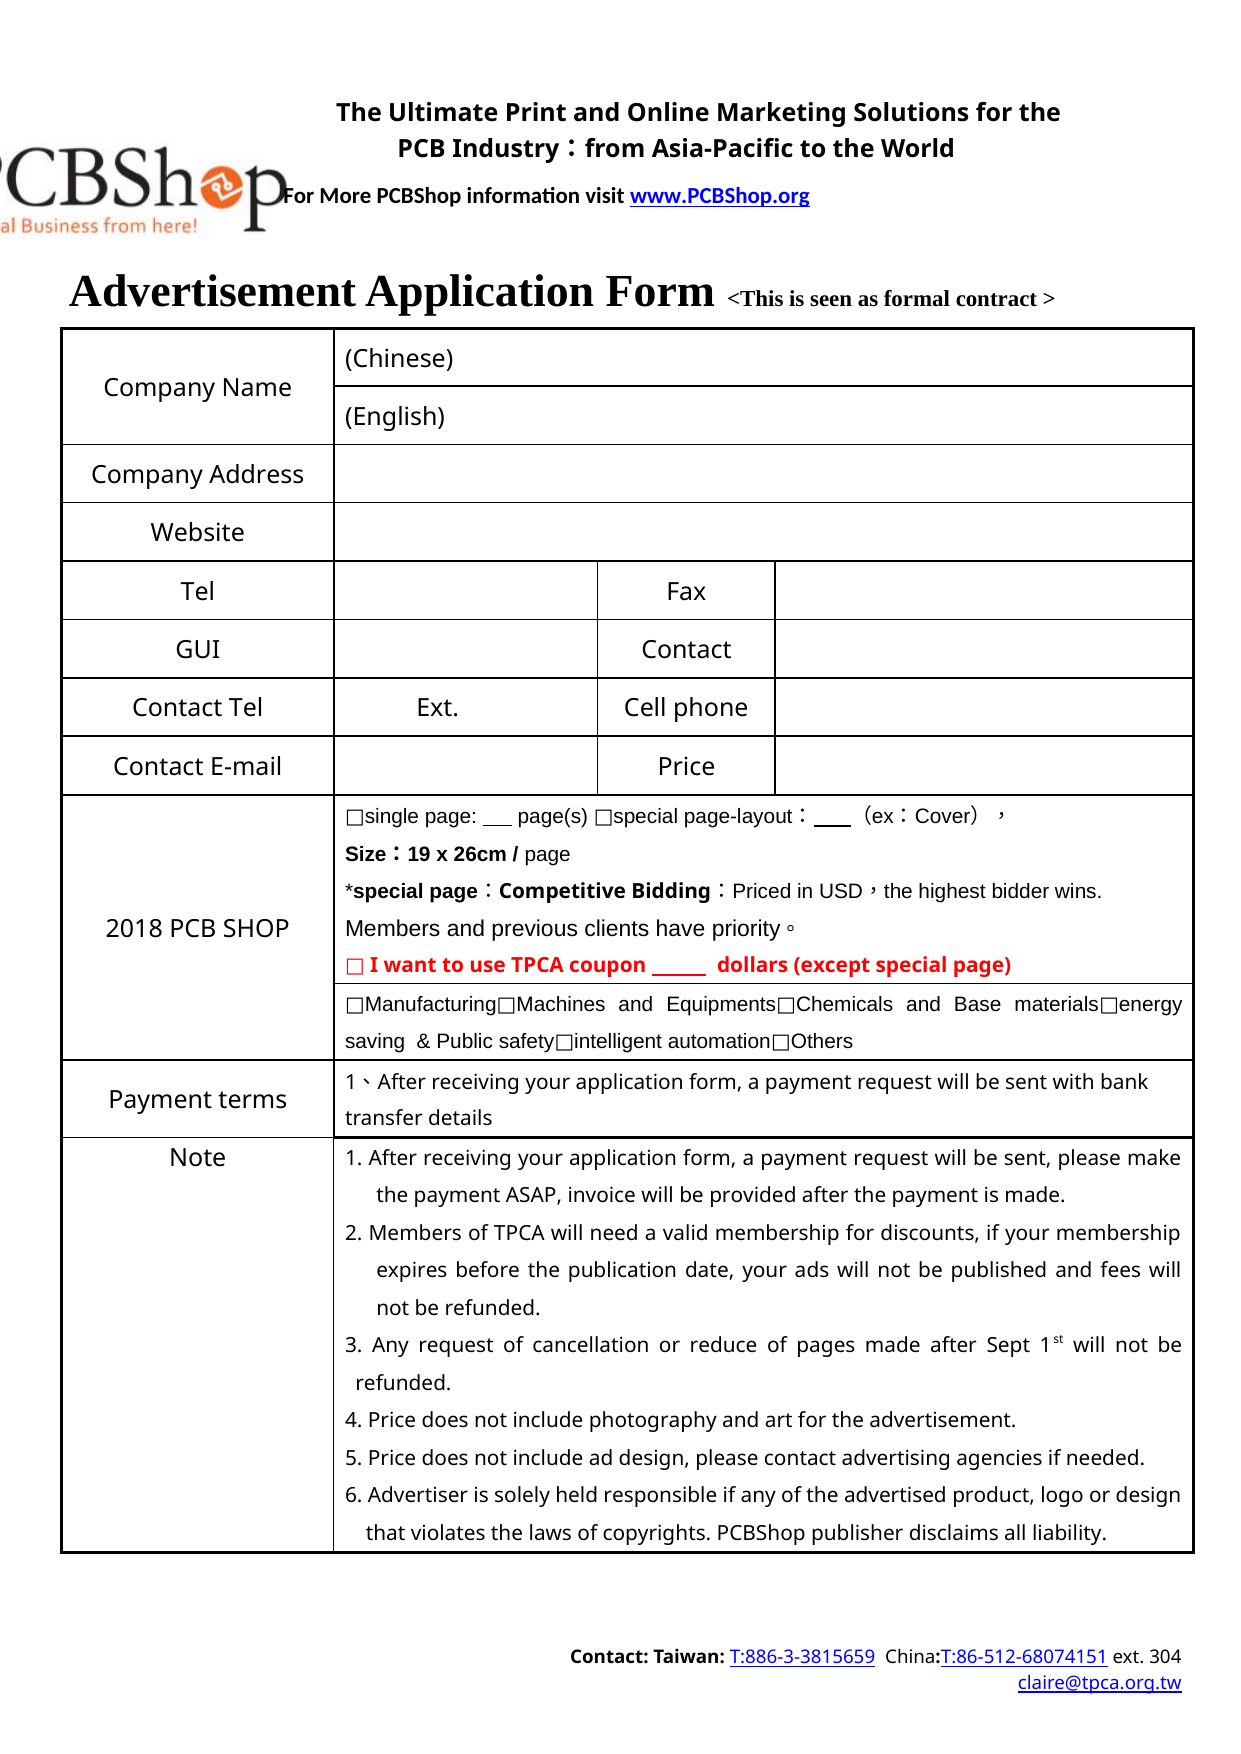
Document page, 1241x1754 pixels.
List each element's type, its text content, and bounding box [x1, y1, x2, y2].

table_cell Contact [598, 620, 774, 677]
table_cell Fax [598, 562, 774, 619]
table_cell Price [598, 737, 774, 794]
table_header (Chinese) [335, 330, 1192, 385]
table_cell Ext. [335, 679, 597, 735]
table_cell Company Address [63, 445, 333, 502]
table_cell [335, 620, 597, 677]
text Advertisement Application Form <This is seen as formal contract > [0, 252, 1184, 327]
text For More PCBShop information visit www.PCBShop.org [74, 177, 1181, 214]
table_cell Tel [63, 562, 333, 619]
table_cell Website [63, 503, 333, 560]
table_cell (English) [335, 387, 1192, 444]
table_cell [776, 562, 1192, 619]
table_header Company Name [63, 330, 333, 444]
table_cell Contact E-mail [63, 737, 333, 794]
table_cell Contact Tel [63, 679, 333, 735]
table_cell [335, 737, 597, 794]
table_cell Cell phone [598, 679, 774, 735]
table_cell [334, 1139, 1192, 1551]
table_cell [776, 679, 1192, 735]
table_cell [335, 562, 597, 619]
table_cell [335, 445, 1192, 502]
table_cell □Manufacturing□Machines and Equipments□Chemicals and Base materials□energy saving & Public safety□intelligent automation□Others [335, 984, 1192, 1059]
table_cell [776, 620, 1192, 677]
table_cell 1、After receiving your application form, a payment request will be sent with bank transfer details [335, 1061, 1192, 1136]
table_cell [335, 503, 1192, 560]
table_cell [776, 737, 1192, 794]
table_cell GUI [63, 620, 333, 677]
picture [0, 140, 294, 241]
table_cell Note [63, 1138, 333, 1551]
table_cell Payment terms [63, 1061, 333, 1136]
table_cell 2018 PCB SHOP [63, 796, 333, 1059]
table_cell □single page: page(s) □special page-layout： （ex：Cover）， Size：19 x 26cm / page *special page：Competitive Bidding：Priced in USD，the highest bidder wins. Members and previous clients have priority。 □ I want to use TPCA coupon dollars (except special page) [335, 796, 1192, 983]
